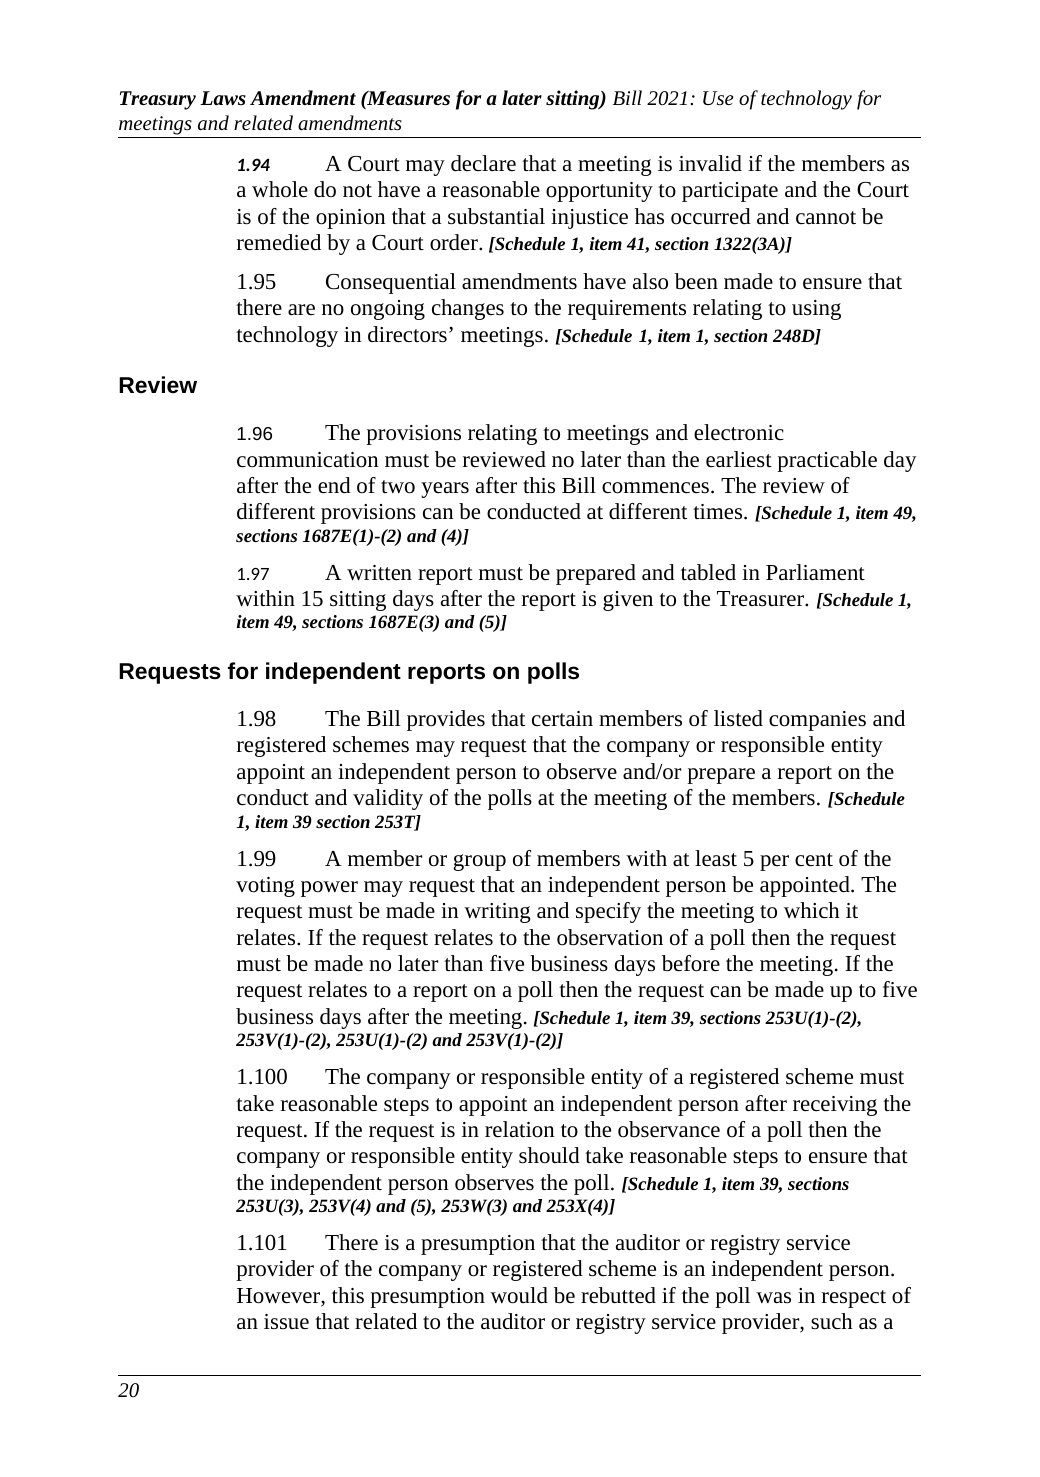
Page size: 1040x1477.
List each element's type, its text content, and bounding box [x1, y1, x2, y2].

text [236, 1229, 921, 1334]
subtitle Requests for independent reports on polls [118, 658, 921, 684]
text Consequential amendments have also been made to ensure that there are no ongoing changes to the requirements relating to using technology in directors’ meetings. [Schedule 1, item 1, section 248D] [236, 268, 921, 347]
text A Court may declare that a meeting is invalid if the members as a whole do not have a reasonable opportunity to participate and the Court is of the opinion that a substantial injustice has occurred and cannot be remedied by a Court order. [Schedule 1, item 41, section 1322(3A)] [236, 150, 921, 256]
text A member or group of members with at least 5 per cent of the voting power may request that an independent person be appointed. The request must be made in writing and specify the meeting to which it relates. If the request relates to the observation of a poll then the request must be made no later than five business days before the meeting. If the request relates to a report on a poll then the request can be made up to five business days after the meeting. [Schedule 1, item 39, sections 253U(1)-(2), 253V(1)-(2), 253U(1)-(2) and 253V(1)-(2)] [236, 845, 921, 1051]
subtitle Review [118, 372, 921, 398]
text The Bill provides that certain members of listed companies and registered schemes may request that the company or responsible entity appoint an independent person to observe and/or prepare a report on the conduct and validity of the polls at the meeting of the members. [Schedule 1, item 39 section 253T] [236, 705, 921, 832]
text The company or responsible entity of a registered scheme must take reasonable steps to appoint an independent person after receiving the request. If the request is in relation to the observance of a poll then the company or responsible entity should take reasonable steps to ensure that the independent person observes the poll. [Schedule 1, item 39, sections 253U(3), 253V(4) and (5), 253W(3) and 253X(4)] [236, 1063, 921, 1217]
text The provisions relating to meetings and electronic communication must be reviewed no later than the earliest practicable day after the end of two years after this Bill commences. The review of different provisions can be conducted at different times. [Schedule 1, item 49, sections 1687E(1)-(2) and (4)] [236, 419, 921, 546]
list A written report must be prepared and tabled in Parliament within 15 sitting days after the report is given to the Treasurer. [Schedule 1, item 49, sections 1687E(3) and (5)] [236, 559, 921, 633]
